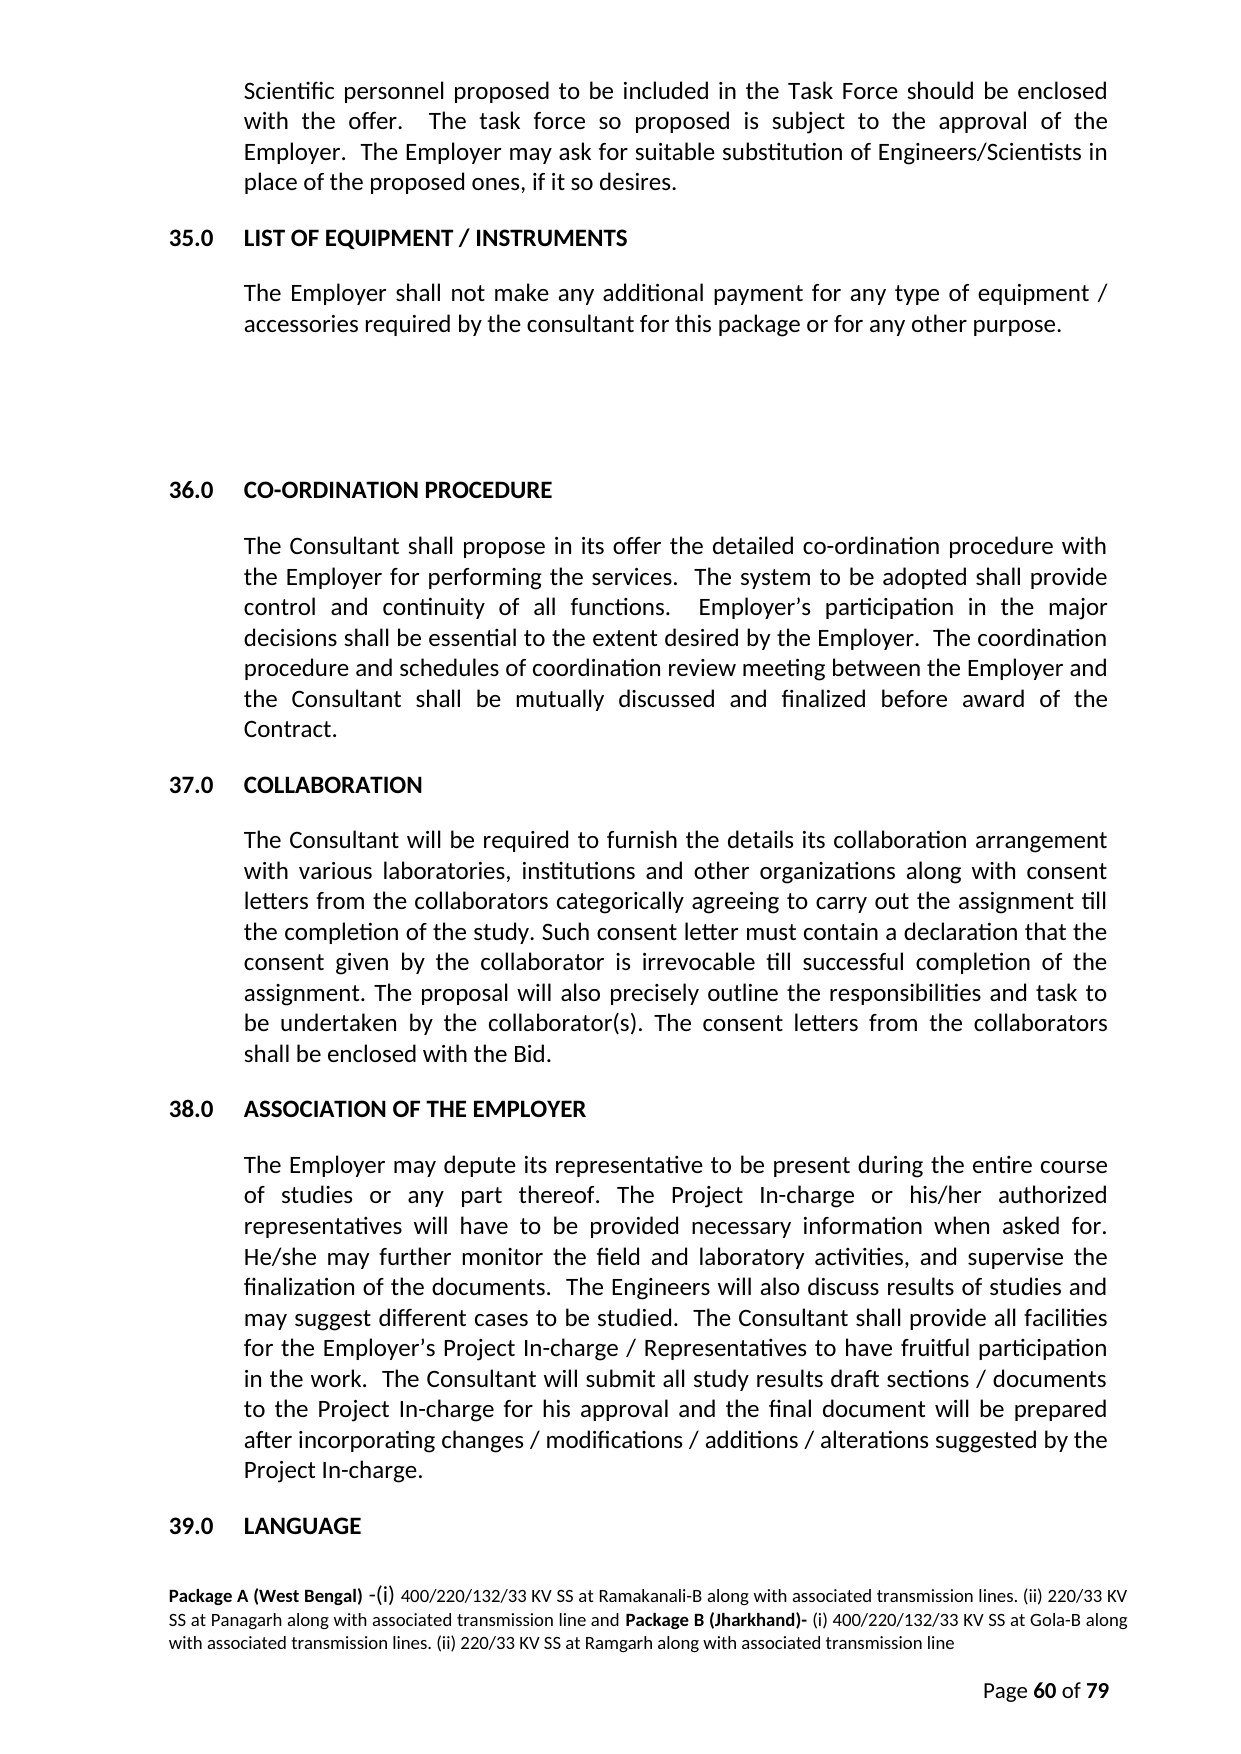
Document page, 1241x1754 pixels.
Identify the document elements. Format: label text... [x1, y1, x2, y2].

text The Consultant will be required to furnish the details its collaboration arrangement with various laboratories, institutions and other organizations along with consent letters from the collaborators categorically agreeing to carry out the assignment till the completion of the study. Such consent letter must contain a declaration that the consent given by the collaborator is irrevocable till successful completion of the assignment. The proposal will also precisely outline the responsibilities and task to be undertaken by the collaborator(s). The consent letters from the collaborators shall be enclosed with the Bid. [244, 824, 1109, 1068]
text The Employer shall not make any additional payment for any type of equipment / accessories required by the consultant for this package or for any other purpose. [244, 278, 1109, 339]
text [244, 75, 1109, 197]
text The Employer may depute its representative to be present during the entire course of studies or any part thereof. The Project In-charge or his/her authorized representatives will have to be provided necessary information when asked for. He/she may further monitor the field and laboratory activities, and supervise the finalization of the documents. The Engineers will also discuss results of studies and may suggest different cases to be studied. The Consultant shall provide all facilities for the Employer’s Project In-charge / Representatives to have fruitful participation in the work. The Consultant will submit all study results draft sections / documents to the Project In-charge for his approval and the final document will be prepared after incorporating changes / modifications / additions / alterations suggested by the Project In-charge. [244, 1149, 1109, 1485]
list LIST OF EQUIPMENT / INSTRUMENTS [169, 222, 1109, 253]
list ASSOCIATION OF THE EMPLOYER [169, 1093, 1109, 1124]
list COLLABORATION [169, 769, 1109, 799]
list LANGUAGE [169, 1510, 1109, 1540]
text The Consultant shall propose in its offer the detailed co-ordination procedure with the Employer for performing the services. The system to be adopted shall provide control and continuity of all functions. Employer’s participation in the major decisions shall be essential to the extent desired by the Employer. The coordination procedure and schedules of coordination review meeting between the Employer and the Consultant shall be mutually discussed and finalized before award of the Contract. [244, 530, 1109, 744]
list CO-ORDINATION PROCEDURE [169, 475, 1109, 505]
